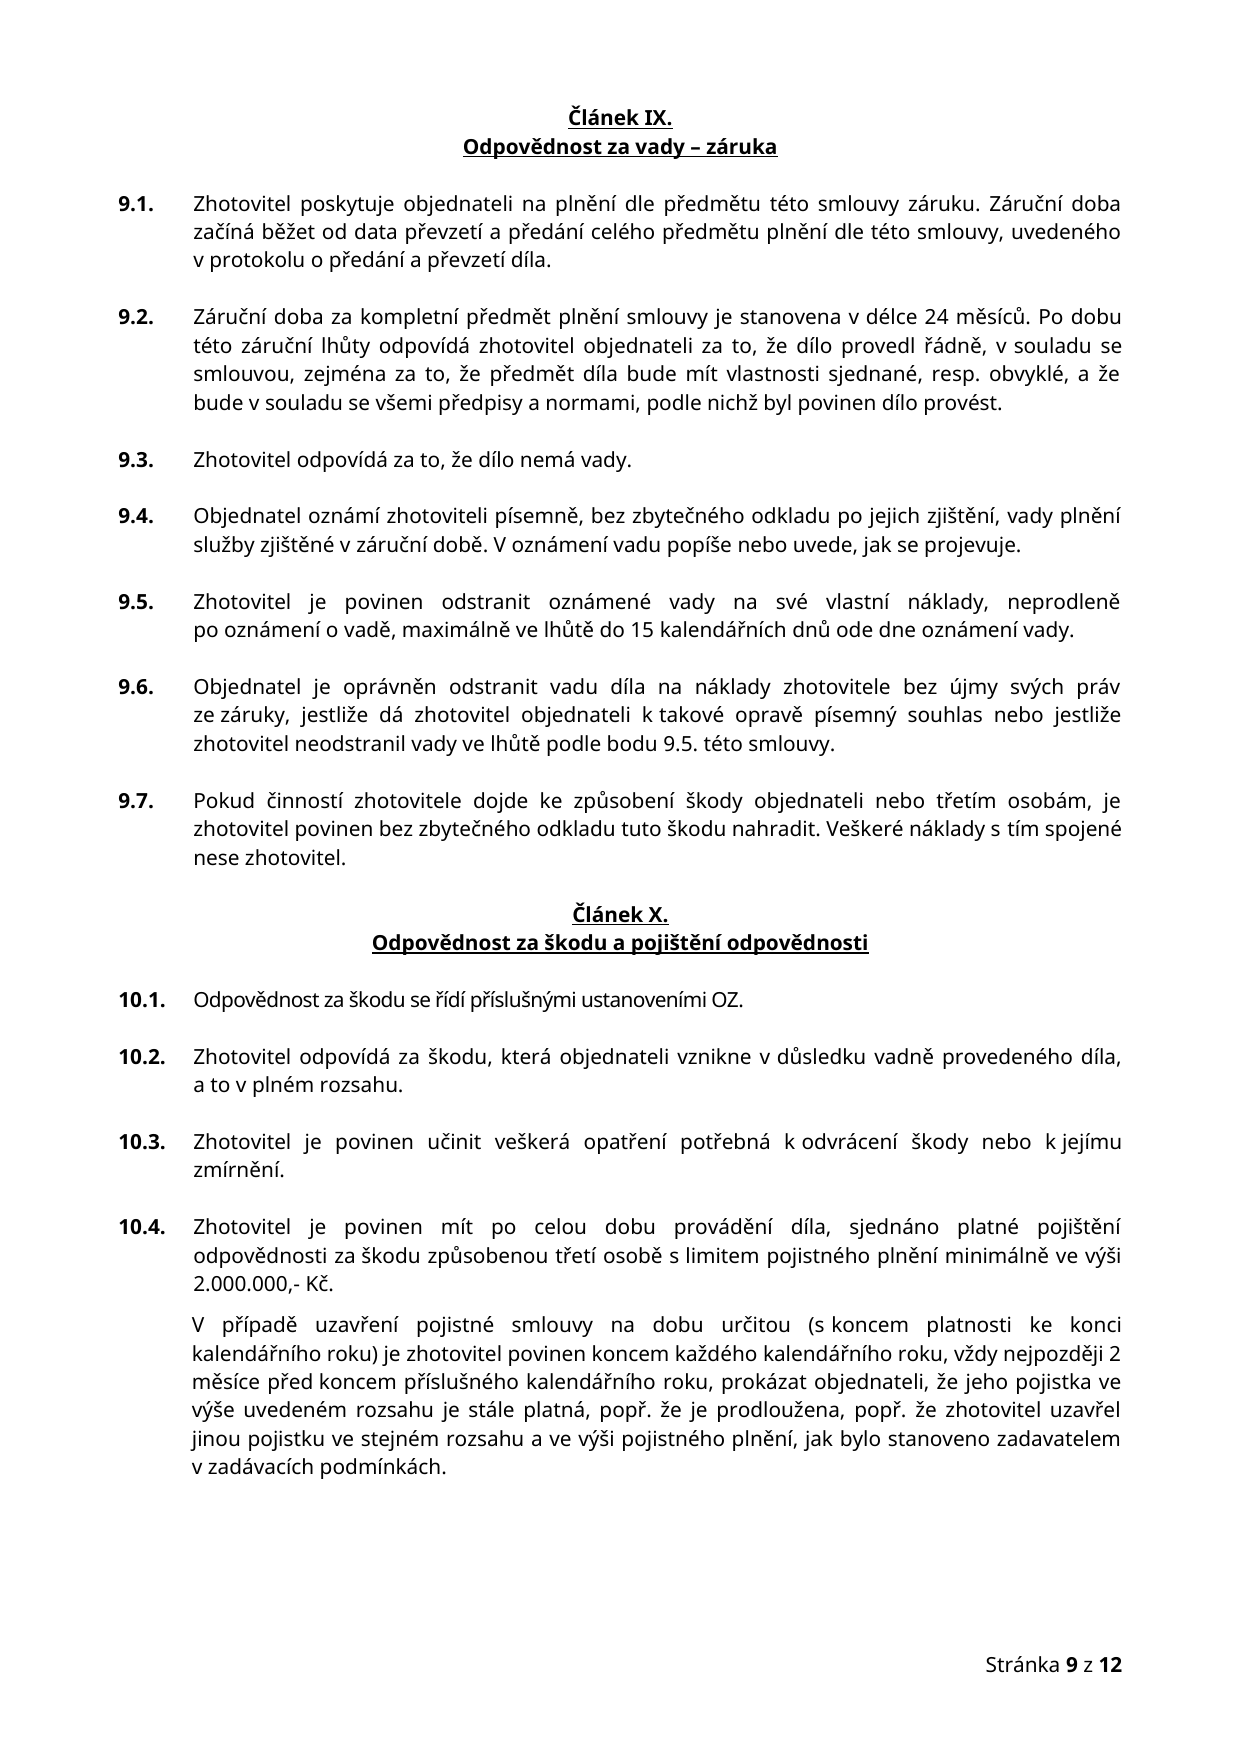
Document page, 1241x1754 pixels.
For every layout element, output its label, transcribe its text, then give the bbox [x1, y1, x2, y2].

list Zhotovitel odpovídá za to, že dílo nemá vady. [118, 445, 1122, 473]
list Objednatel oznámí zhotoviteli písemně, bez zbytečného odkladu po jejich zjištění, vady plnění služby zjištěné v záruční době. V oznámení vadu popíše nebo uvede, jak se projevuje. [118, 502, 1122, 558]
list Zhotovitel je povinen mít po celou dobu provádění díla, sjednáno platné pojištění odpovědnosti za škodu způsobenou třetí osobě s limitem pojistného plnění minimálně ve výši 2.000.000,- Kč. [118, 1212, 1122, 1298]
text V případě uzavření pojistné smlouvy na dobu určitou (s koncem platnosti ke konci kalendářního roku) je zhotovitel povinen koncem každého kalendářního roku, vždy nejpozději 2 měsíce před koncem příslušného kalendářního roku, prokázat objednateli, že jeho pojistka ve výše uvedeném rozsahu je stále platná, popř. že je prodloužena, popř. že zhotovitel uzavřel jinou pojistku ve stejném rozsahu a ve výši pojistného plnění, jak bylo stanoveno zadavatelem v zadávacích podmínkách. [192, 1310, 1122, 1481]
text Článek X. [118, 900, 1122, 928]
list Zhotovitel je povinen odstranit oznámené vady na své vlastní náklady, neprodleně po oznámení o vadě, maximálně ve lhůtě do 15 kalendářních dnů ode dne oznámení vady. [118, 587, 1122, 644]
list Záruční doba za kompletní předmět plnění smlouvy je stanovena v délce 24 měsíců. Po dobu této záruční lhůty odpovídá zhotovitel objednateli za to, že dílo provedl řádně, v souladu se smlouvou, zejména za to, že předmět díla bude mít vlastnosti sjednané, resp. obvyklé, a že bude v souladu se všemi předpisy a normami, podle nichž byl povinen dílo provést. [118, 302, 1122, 416]
list Zhotovitel je povinen učinit veškerá opatření potřebná k odvrácení škody nebo k jejímu zmírnění. [118, 1127, 1122, 1184]
subtitle Odpovědnost za vady – záruka [118, 132, 1122, 160]
list Odpovědnost za škodu se řídí příslušnými ustanoveními OZ. [118, 985, 1122, 1013]
list Zhotovitel odpovídá za škodu, která objednateli vznikne v důsledku vadně provedeného díla, a to v plném rozsahu. [118, 1042, 1122, 1099]
list Pokud činností zhotovitele dojde ke způsobení škody objednateli nebo třetím osobám, je zhotovitel povinen bez zbytečného odkladu tuto škodu nahradit. Veškeré náklady s tím spojené nese zhotovitel. [118, 786, 1122, 871]
list Zhotovitel poskytuje objednateli na plnění dle předmětu této smlouvy záruku. Záruční doba začíná běžet od data převzetí a předání celého předmětu plnění dle této smlouvy, uvedeného v protokolu o předání a převzetí díla. [118, 189, 1122, 274]
text Odpovědnost za škodu a pojištění odpovědnosti [118, 928, 1122, 957]
list Objednatel je oprávněn odstranit vadu díla na náklady zhotovitele bez újmy svých práv ze záruky, jestliže dá zhotovitel objednateli k takové opravě písemný souhlas nebo jestliže zhotovitel neodstranil vady ve lhůtě podle bodu 9.5. této smlouvy. [118, 672, 1122, 757]
subtitle Článek IX. [118, 103, 1122, 132]
